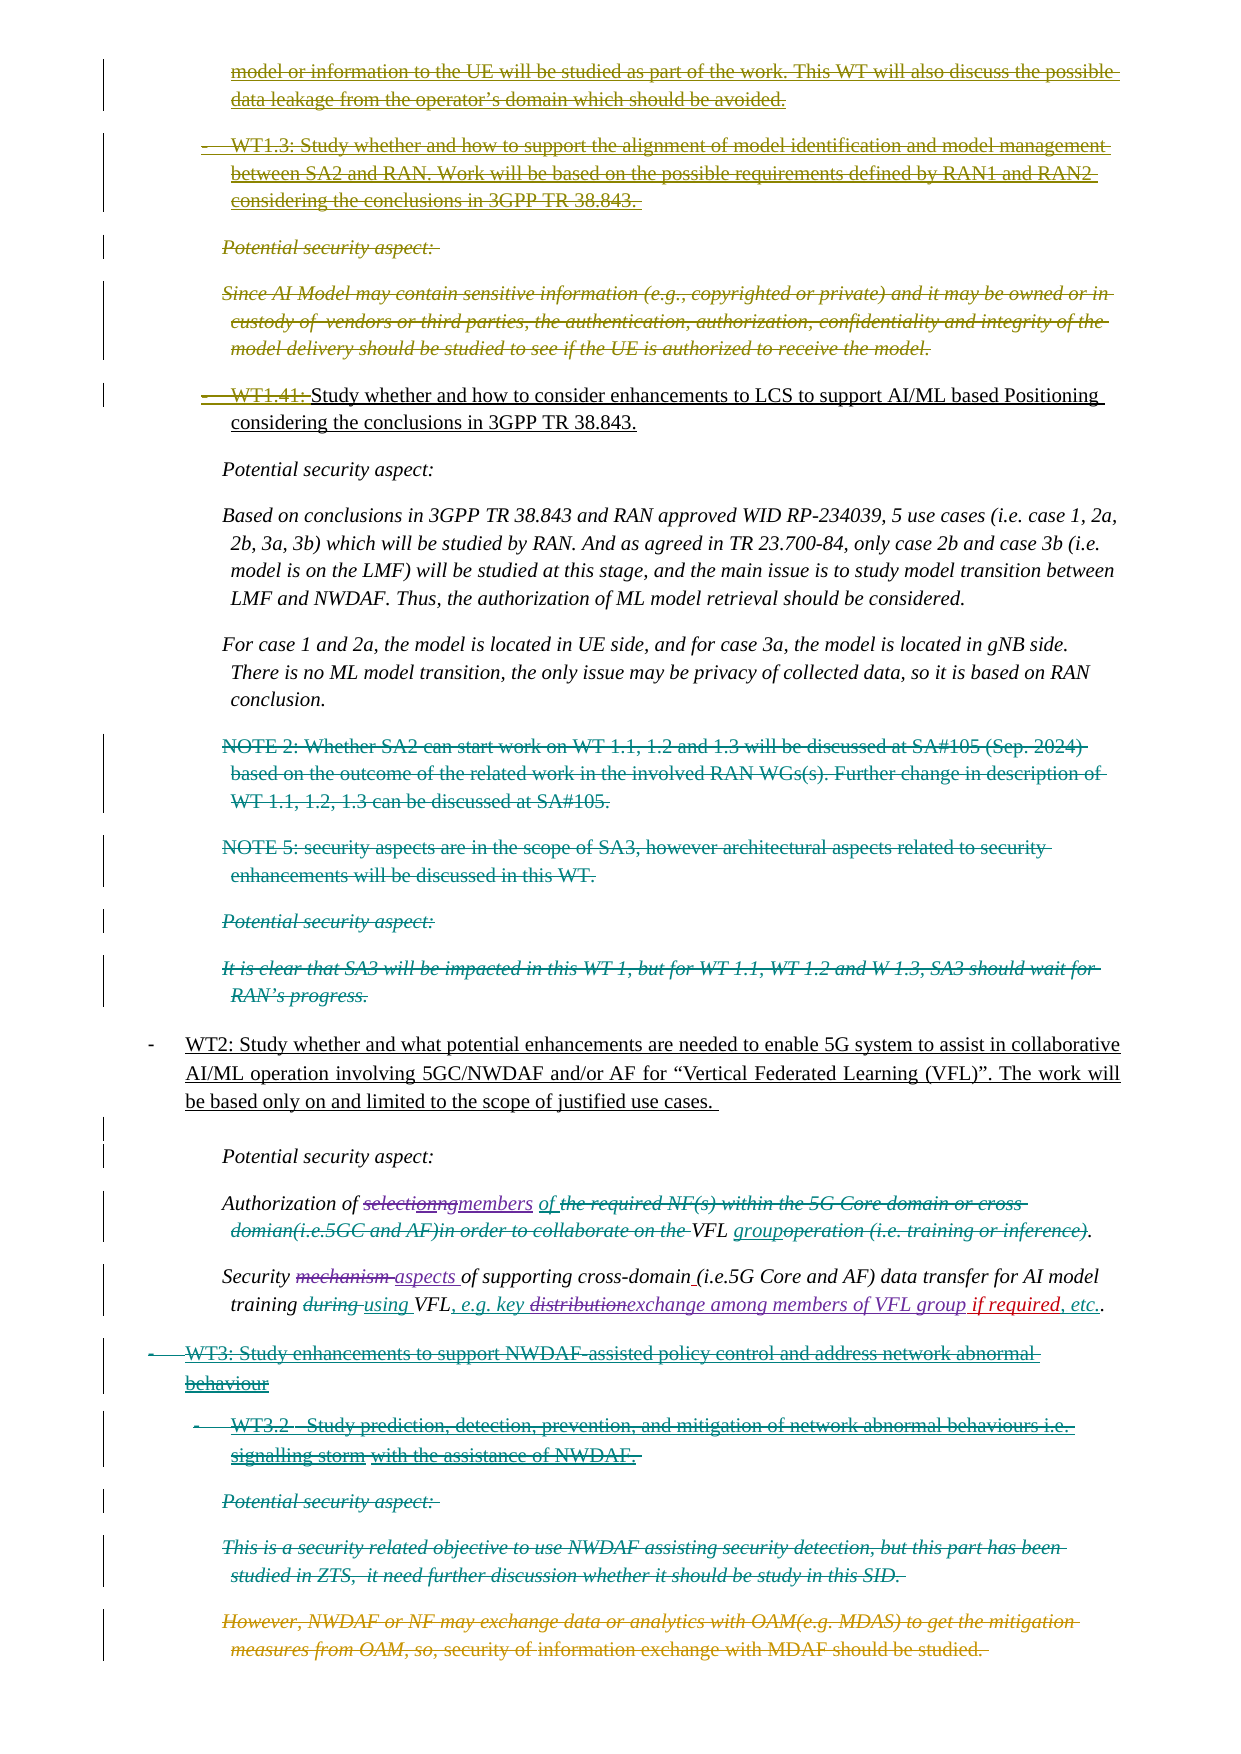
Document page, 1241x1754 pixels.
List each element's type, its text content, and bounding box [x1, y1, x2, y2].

text Authorization of VFL . [222, 1191, 1122, 1242]
text Based on conclusions in 3GPP TR 38.843 and RAN approved WID RP-234039, 5 use cases (i.e. case 1, 2a, 2b, 3a, 3b) which will be studied by RAN. And as agreed in TR 23.700-84, only case 2b and case 3b (i.e. model is on the LMF) will be studied at this stage, and the main issue is to study model transition between LMF and NWDAF. Thus, the authorization of ML model retrieval should be considered. [222, 503, 1122, 610]
text Potential security aspect: [222, 1144, 1122, 1168]
list WT2: Study whether and what potential enhancements are needed to enable 5G system to assist in collaborative AI/ML operation involving 5GC/NWDAF and/or AF for “Vertical Federated Learning (VFL)”. The work will be based only on and limited to the scope of justified use cases. [148, 1029, 1122, 1113]
text For case 1 and 2a, the model is located in UE side, and for case 3a, the model is located in gNB side. There is no ML model transition, the only issue may be privacy of collected data, so it is based on RAN conclusion. [222, 632, 1122, 711]
text Study whether and how to consider enhancements to LCS to support AI/ML based Positioning considering the conclusions in 3GPP TR 38.843. [201, 382, 1122, 434]
text Potential security aspect: [222, 456, 1122, 481]
text Security of supporting cross-domain(i.e.5G Core and AF) data transfer for AI model training VFL. [222, 1264, 1122, 1316]
